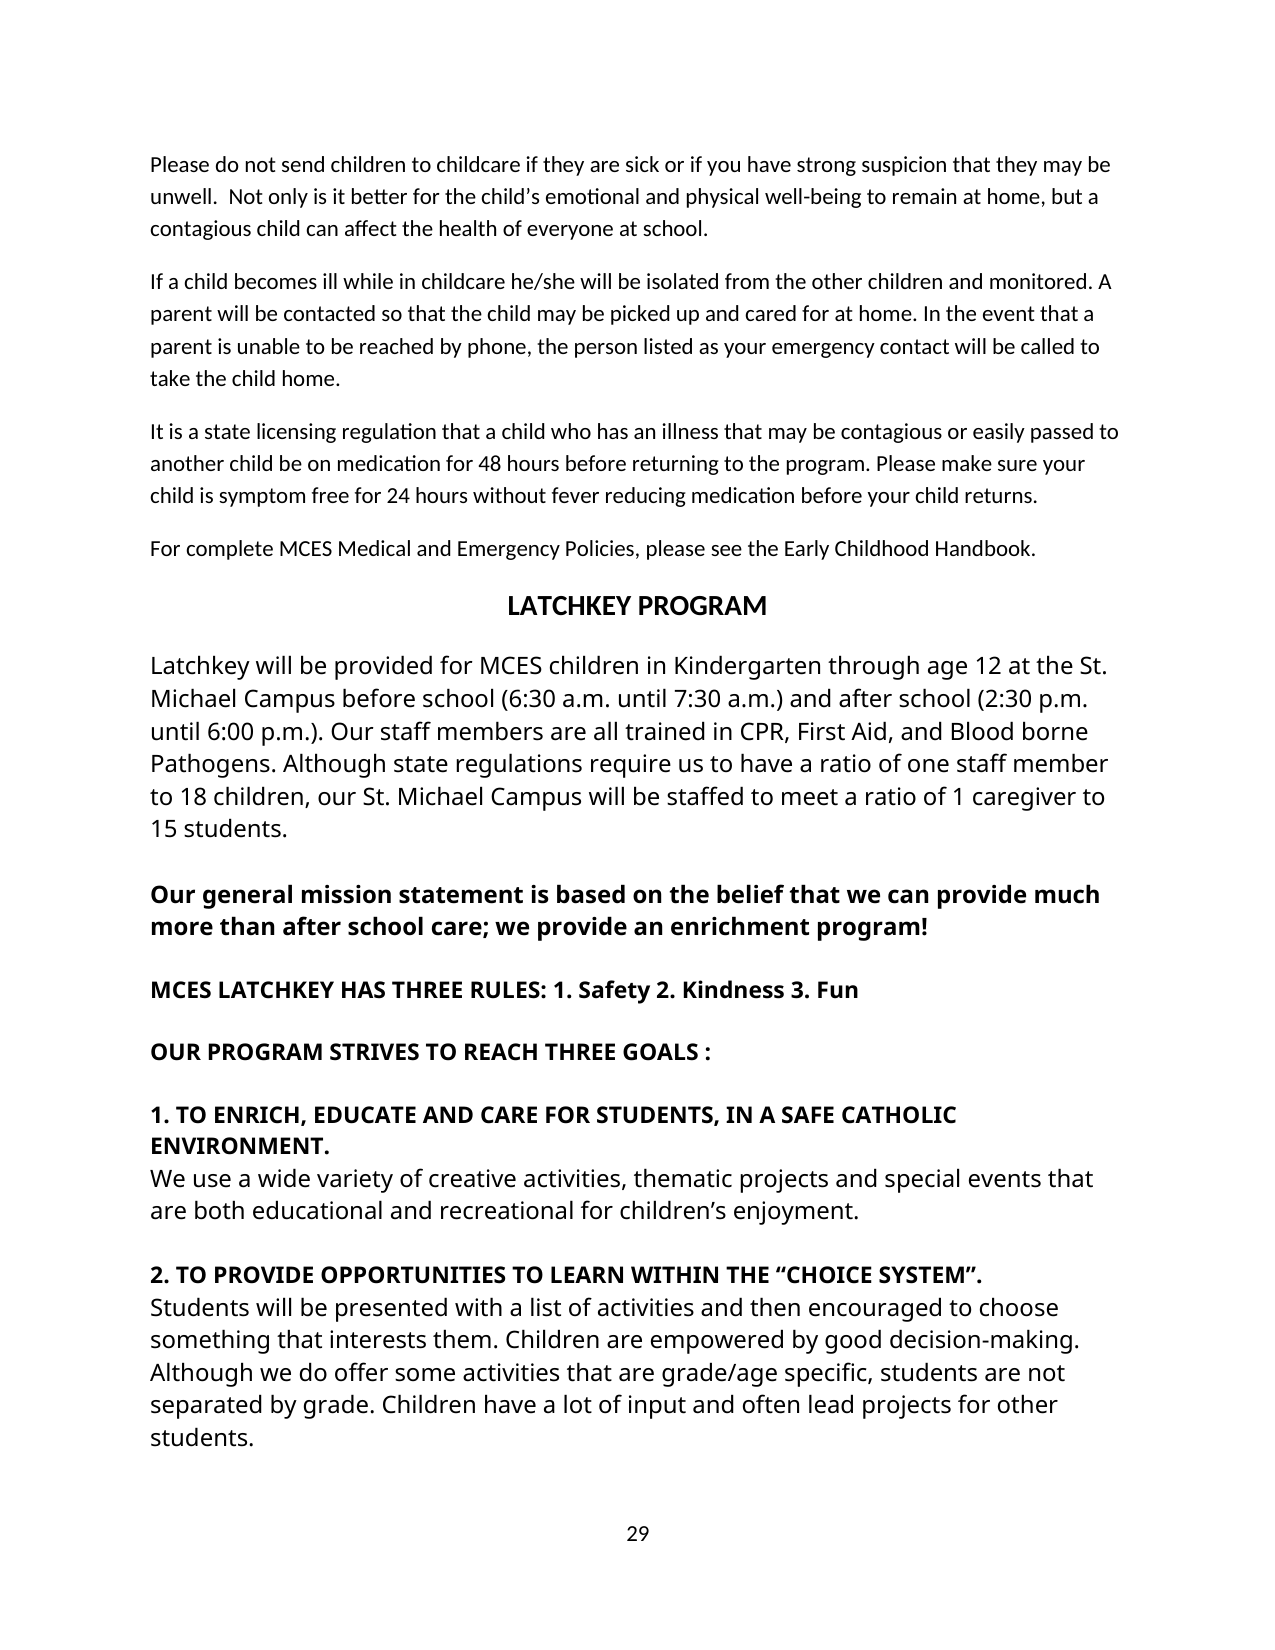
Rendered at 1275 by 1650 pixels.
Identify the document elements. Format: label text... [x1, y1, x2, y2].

text It is a state licensing regulation that a child who has an illness that may be contagious or easily passed to another child be on medication for 48 hours before returning to the program. Please make sure your child is symptom free for 24 hours without fever reducing medication before your child returns. [150, 417, 1125, 509]
text Students will be presented with a list of activities and then encouraged to choose something that interests them. Children are empowered by good decision-making. Although we do offer some activities that are grade/age specific, students are not separated by grade. Children have a lot of input and often lead projects for other students. [150, 1290, 1125, 1453]
text 1. TO ENRICH, EDUCATE AND CARE FOR STUDENTS, IN A SAFE CATHOLIC ENVIRONMENT. [150, 1099, 1125, 1161]
text For complete MCES Medical and Emergency Policies, please see the Early Childhood Handbook. [150, 534, 1125, 562]
text LATCHKEY PROGRAM [150, 587, 1125, 623]
text Please do not send children to childcare if they are sick or if you have strong suspicion that they may be unwell. Not only is it better for the child’s emotional and physical well-being to remain at home, but a contagious child can affect the health of everyone at school. [150, 150, 1125, 242]
text 2. TO PROVIDE OPPORTUNITIES TO LEARN WITHIN THE “CHOICE SYSTEM”. [150, 1259, 1125, 1290]
text OUR PROGRAM STRIVES TO REACH THREE GOALS : [150, 1036, 1125, 1068]
text Latchkey will be provided for MCES children in Kindergarten through age 12 at the St. Michael Campus before school (6:30 a.m. until 7:30 a.m.) and after school (2:30 p.m. until 6:00 p.m.). Our staff members are all trained in CPR, First Aid, and Blood borne Pathogens. Although state regulations require us to have a ratio of one staff member to 18 children, our St. Michael Campus will be staffed to meet a ratio of 1 caregiver to 15 students. [150, 649, 1125, 845]
text MCES LATCHKEY HAS THREE RULES: 1. Safety 2. Kindness 3. Fun [150, 974, 1125, 1005]
text If a child becomes ill while in childcare he/she will be isolated from the other children and monitored. A parent will be contacted so that the child may be picked up and cared for at home. In the event that a parent is unable to be reached by phone, the person listed as your emergency contact will be called to take the child home. [150, 267, 1125, 392]
text Our general mission statement is based on the belief that we can provide much more than after school care; we provide an enrichment program! [150, 877, 1125, 943]
text We use a wide variety of creative activities, thematic projects and special events that are both educational and recreational for children’s enjoyment. [150, 1161, 1125, 1227]
